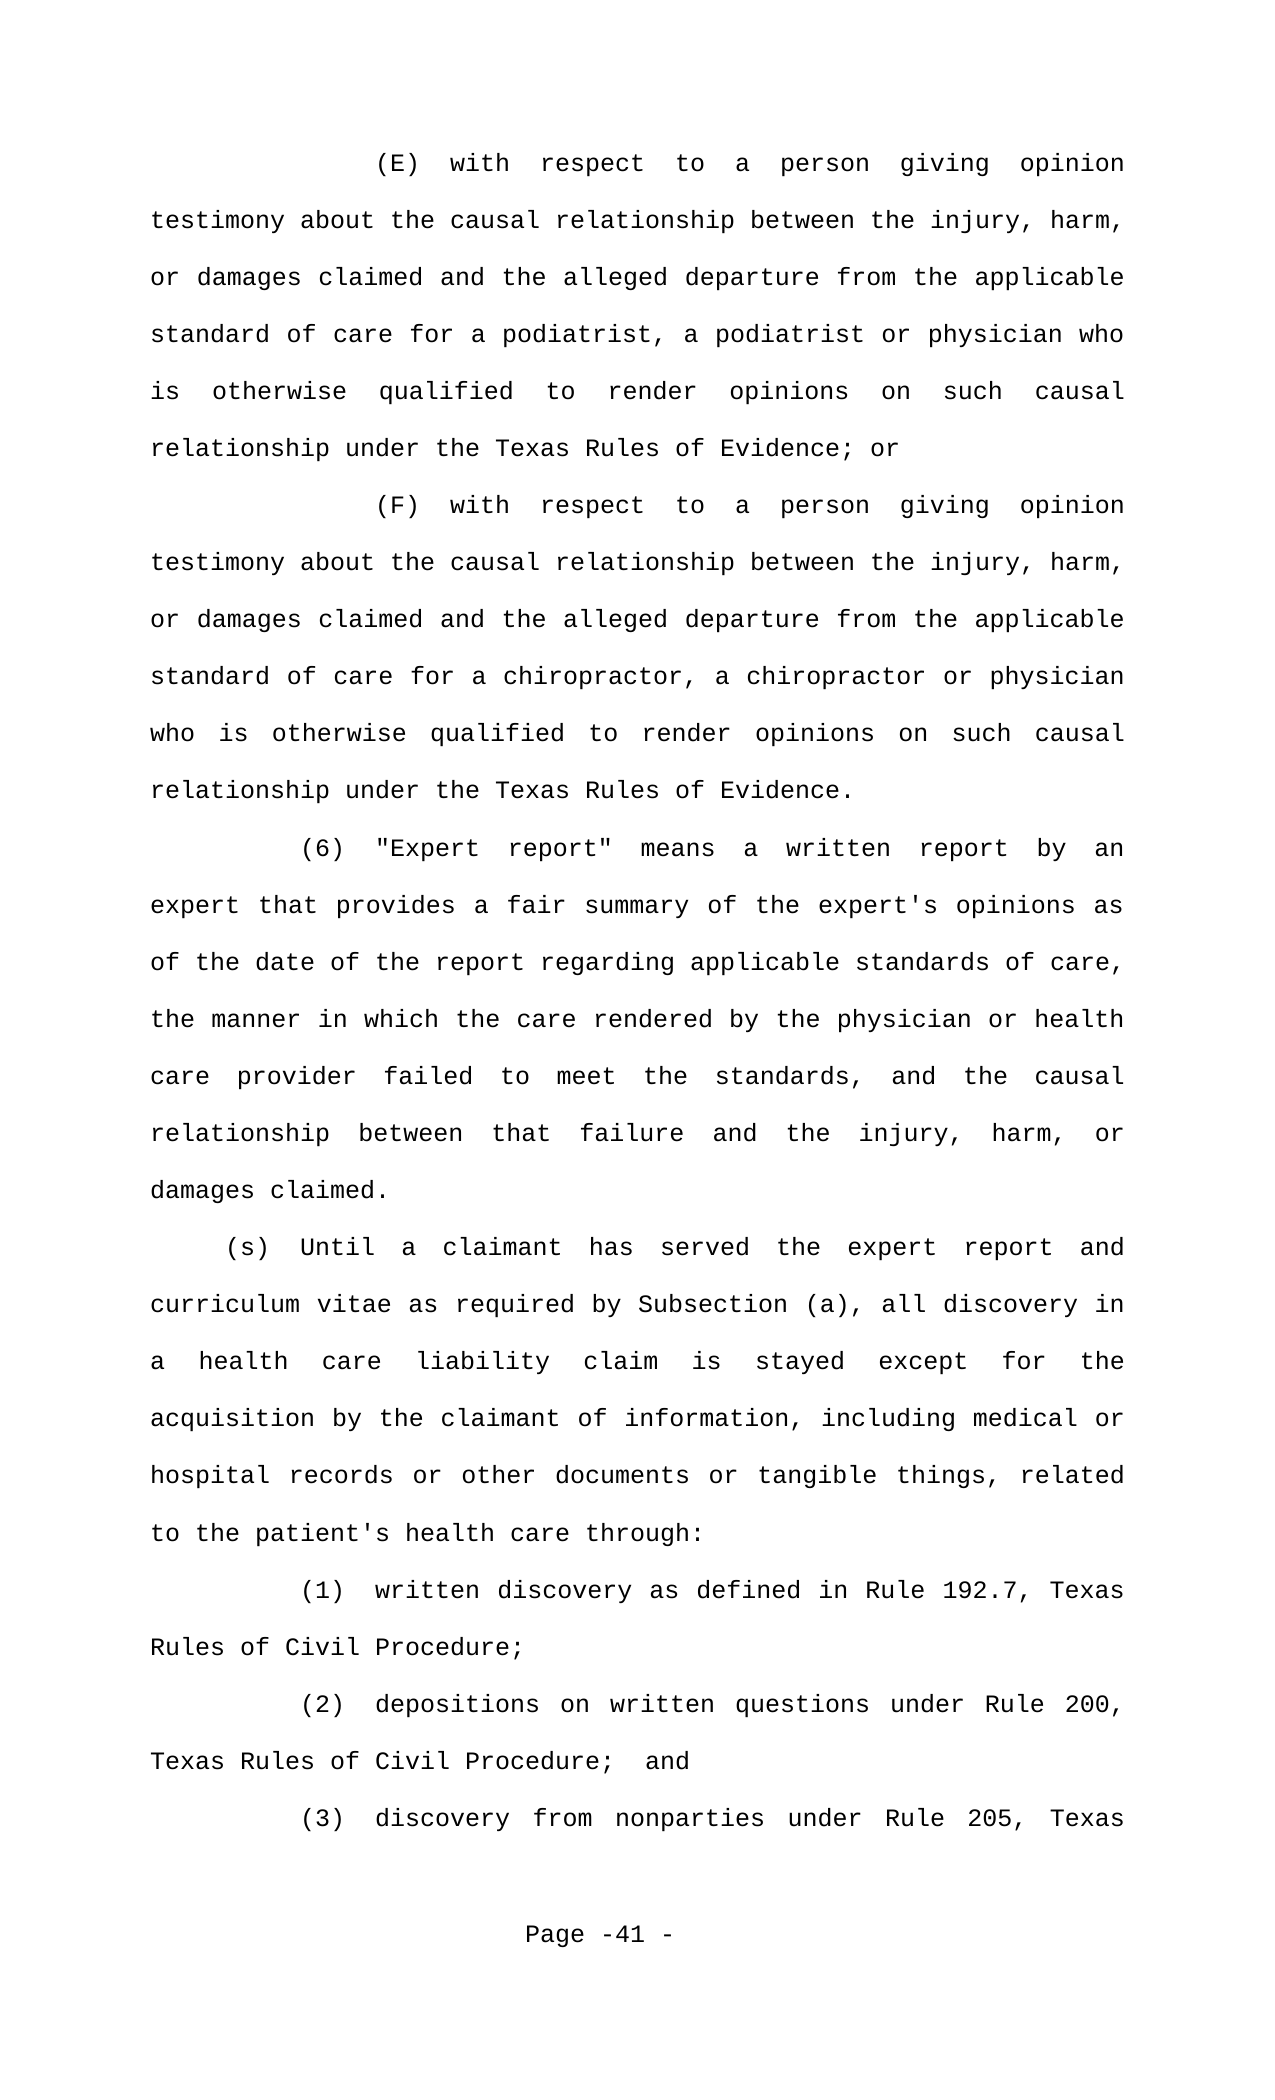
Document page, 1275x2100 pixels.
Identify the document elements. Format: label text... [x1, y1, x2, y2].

text (1) written discovery as defined in Rule 192.7, Texas Rules of Civil Procedure; [150, 1577, 1125, 1663]
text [150, 1805, 1125, 1834]
text (2) depositions on written questions under Rule 200, Texas Rules of Civil Procedure; and [150, 1691, 1125, 1777]
text (6) "Expert report" means a written report by an expert that provides a fair summary of the expert's opinions as of the date of the report regarding applicable standards of care, the manner in which the care rendered by the physician or health care provider failed to meet the standards, and the causal relationship between that failure and the injury, harm, or damages claimed. [150, 835, 1125, 1206]
text (E) with respect to a person giving opinion testimony about the causal relationship between the injury, harm, or damages claimed and the alleged departure from the applicable standard of care for a podiatrist, a podiatrist or physician who is otherwise qualified to render opinions on such causal relationship under the Texas Rules of Evidence; or [150, 150, 1125, 464]
text (F) with respect to a person giving opinion testimony about the causal relationship between the injury, harm, or damages claimed and the alleged departure from the applicable standard of care for a chiropractor, a chiropractor or physician who is otherwise qualified to render opinions on such causal relationship under the Texas Rules of Evidence. [150, 492, 1125, 806]
text (s) Until a claimant has served the expert report and curriculum vitae as required by Subsection (a), all discovery in a health care liability claim is stayed except for the acquisition by the claimant of information, including medical or hospital records or other documents or tangible things, related to the patient's health care through: [150, 1234, 1125, 1548]
